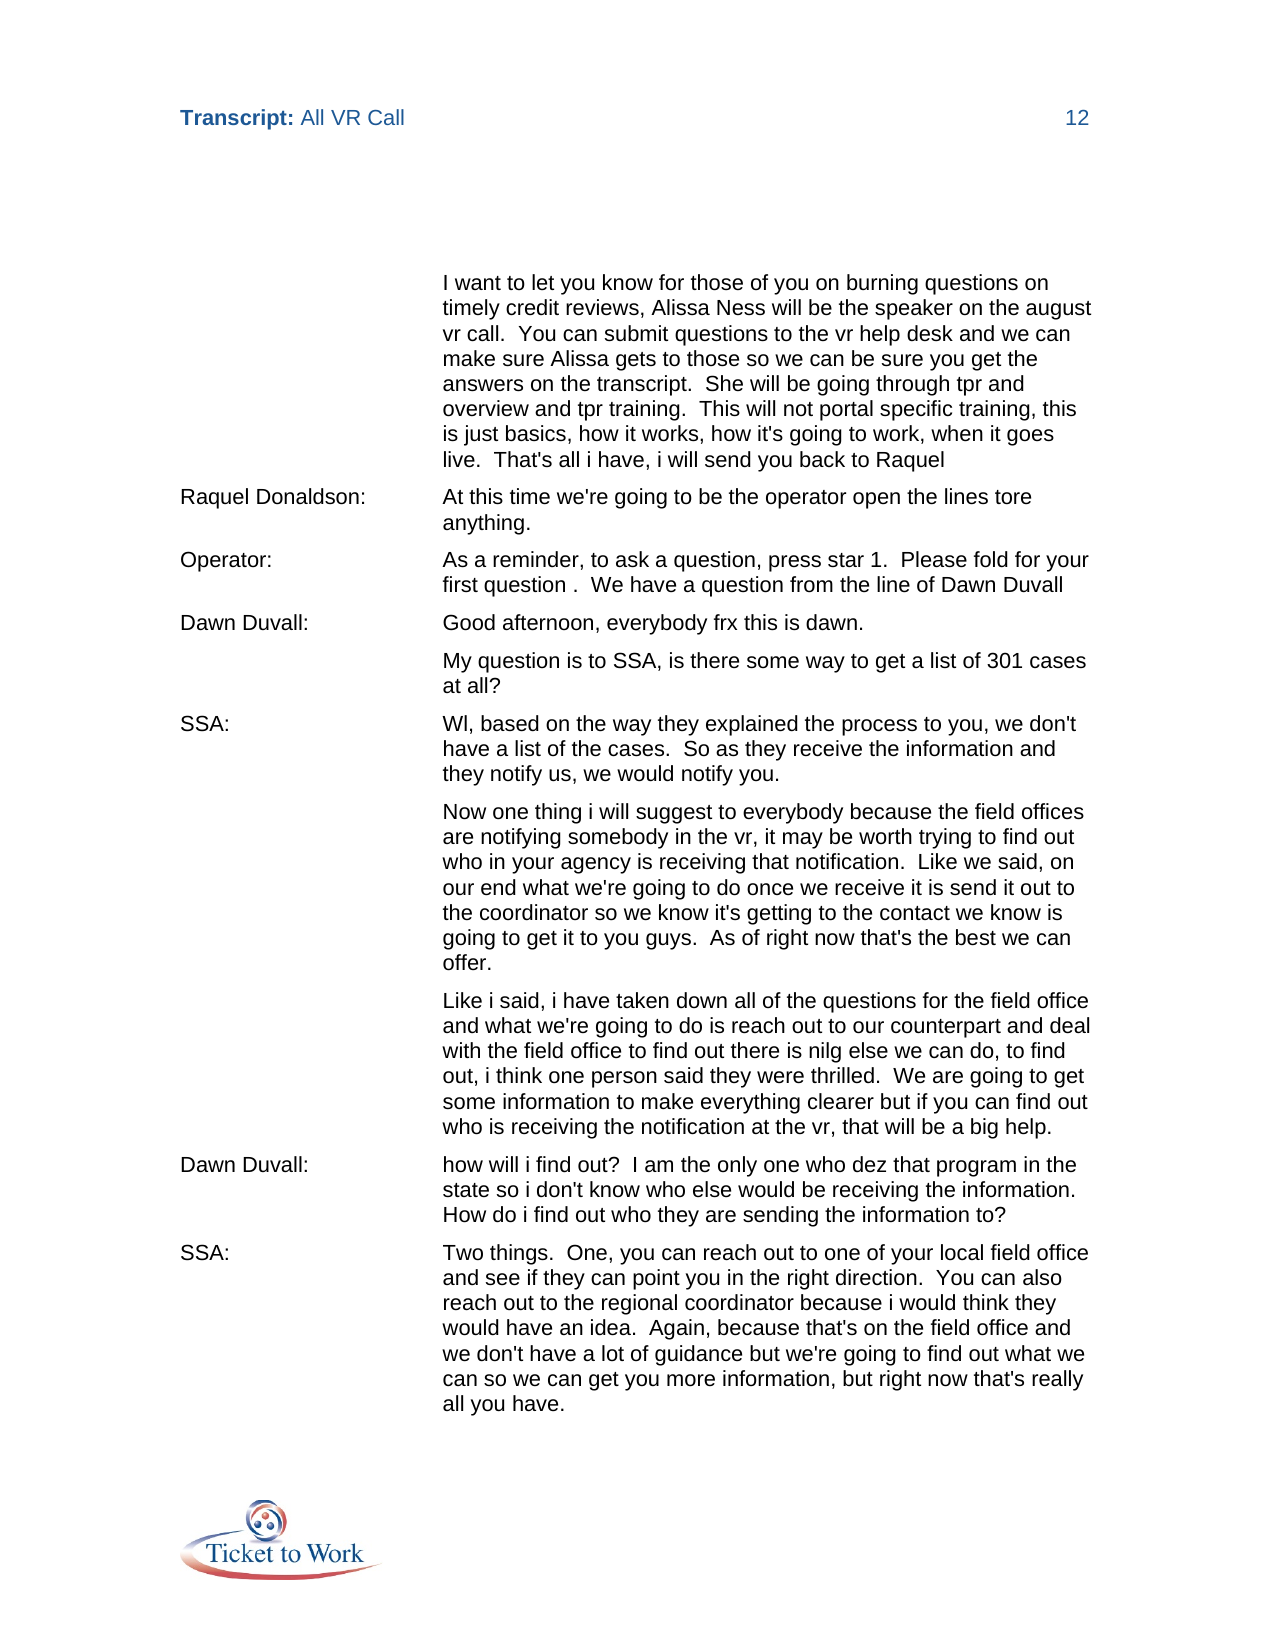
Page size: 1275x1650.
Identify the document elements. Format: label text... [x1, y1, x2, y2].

text Operator: As a reminder, to ask a question, press star 1. Please fold for your first question . We have a question from the line of Dawn Duvall [180, 547, 1095, 597]
text Dawn Duvall: how will i find out? I am the only one who dez that program in the state so i don't know who else would be receiving the information. How do i find out who they are sending the information to? [180, 1151, 1095, 1227]
text SSA: Wl, based on the way they explained the process to you, we don't have a list of the cases. So as they receive the information and they notify us, we would notify you. [180, 711, 1095, 786]
text SSA: Two things. One, you can reach out to one of your local field office and see if they can point you in the right direction. You can also reach out to the regional coordinator because i would think they would have an idea. Again, because that's on the field office and we don't have a lot of guidance but we're going to find out what we can so we can get you more information, but right now that's really all you have. [180, 1239, 1095, 1416]
picture [180, 1500, 383, 1580]
text I want to let you know for those of you on burning questions on timely credit reviews, Alissa Ness will be the speaker on the august vr call. You can submit questions to the vr help desk and we can make sure Alissa gets to those so we can be sure you get the answers on the transcript. She will be going through tpr and overview and tpr training. This will not portal specific training, this is just basics, how it works, how it's going to work, when it goes live. That's all i have, i will send you back to Raquel [180, 270, 1095, 472]
text Dawn Duvall: Good afternoon, everybody frx this is dawn. [180, 610, 1095, 635]
text My question is to SSA, is there some way to get a list of 301 cases at all? [180, 648, 1095, 698]
text Raquel Donaldson: At this time we're going to be the operator open the lines tore anything. [180, 484, 1095, 534]
text Now one thing i will suggest to everybody because the field offices are notifying somebody in the vr, it may be worth trying to find out who in your agency is receiving that notification. Like we said, on our end what we're going to do once we receive it is send it out to the coordinator so we know it's getting to the contact we know is going to get it to you guys. As of right now that's the best we can offer. [180, 799, 1095, 975]
text Like i said, i have taken down all of the questions for the field office and what we're going to do is reach out to our counterpart and deal with the field office to find out there is nilg else we can do, to find out, i think one person said they were thrilled. We are going to get some information to make everything clearer but if you can find out who is receiving the notification at the vr, that will be a big help. [180, 988, 1095, 1139]
